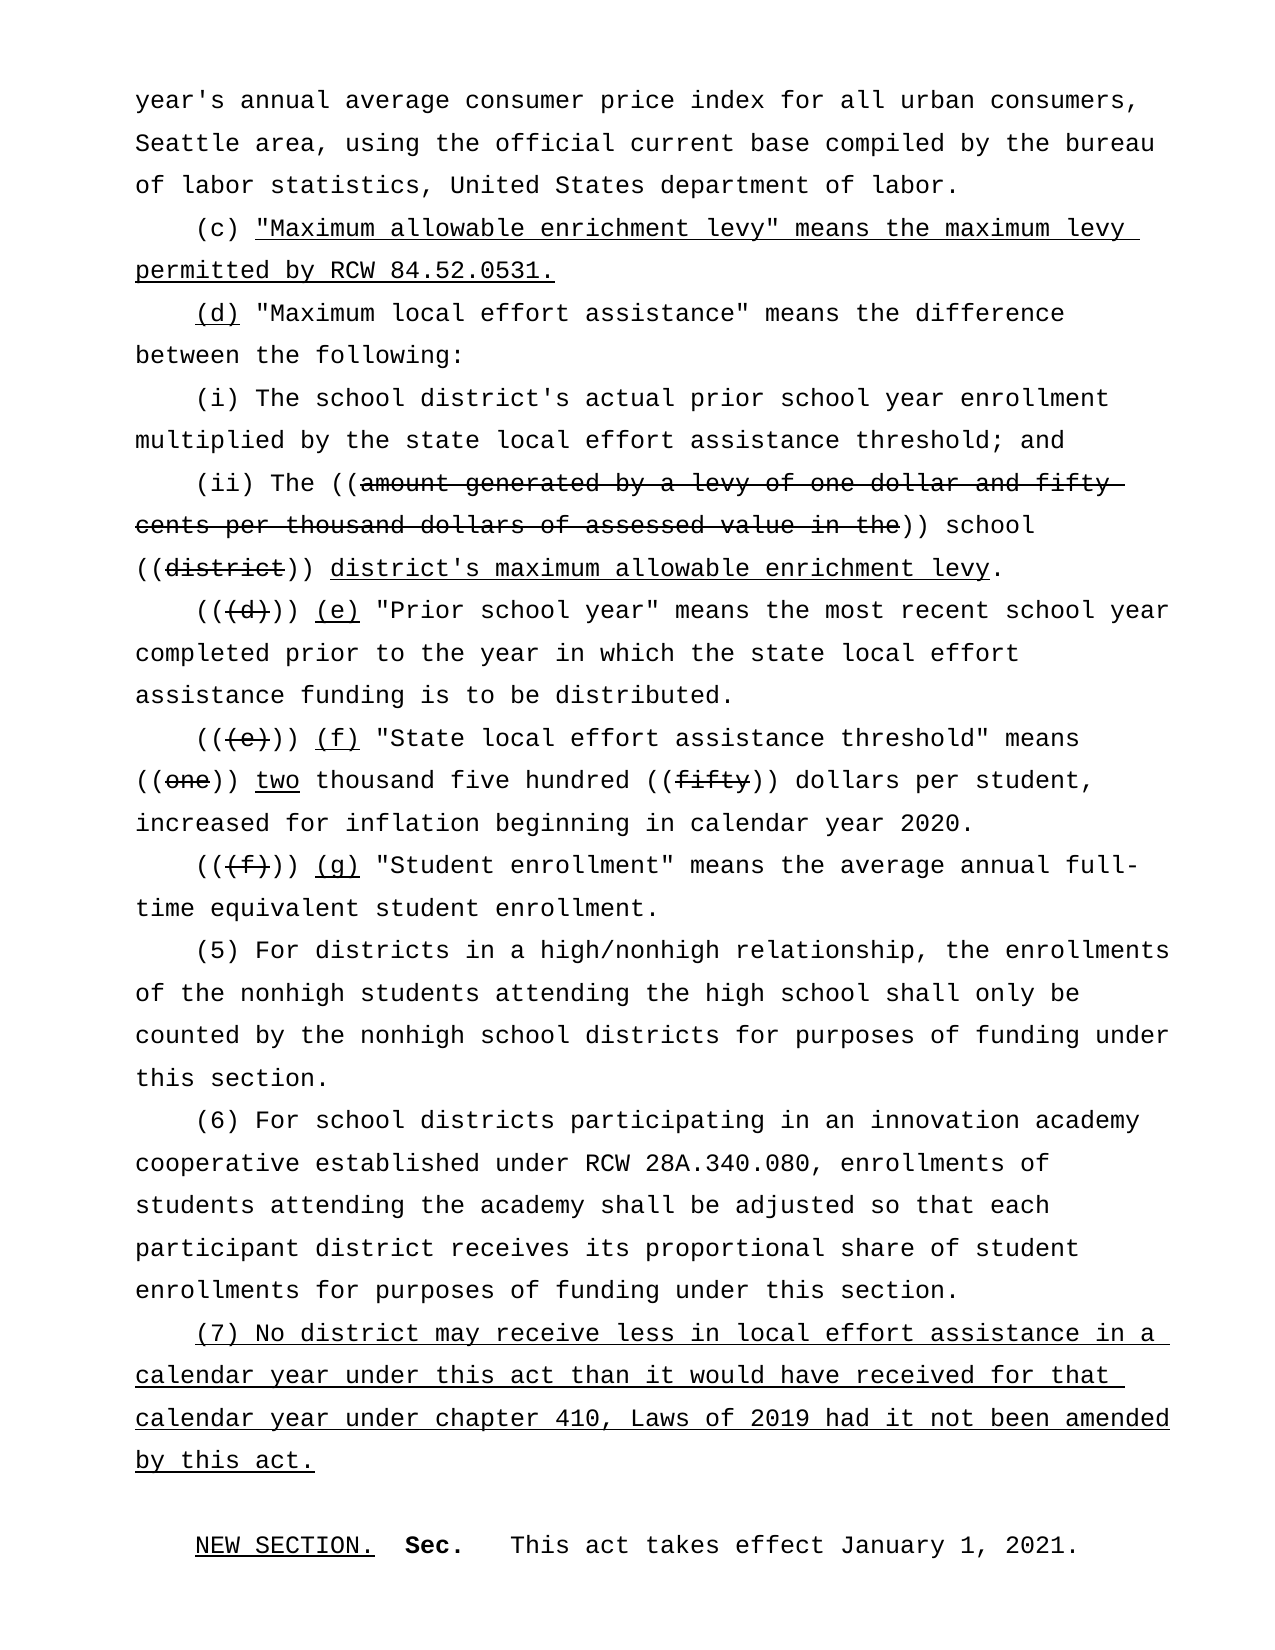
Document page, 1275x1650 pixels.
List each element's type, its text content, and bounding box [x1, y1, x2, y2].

text (7) No district may receive less in local effort assistance in a calendar year under this act than it would have received for that calendar year under chapter 410, Laws of 2019 had it not been amended by this act. [135, 1307, 1170, 1429]
text (5) For districts in a high/nonhigh relationship, the enrollments of the nonhigh students attending the high school shall only be counted by the nonhigh school districts for purposes of funding under this section. [135, 925, 1170, 1095]
text (((d))) (e) "Prior school year" means the most recent school year completed prior to the year in which the state local effort assistance funding is to be distributed. [135, 585, 1170, 712]
text (c) "Maximum allowable enrichment levy" means the maximum levy permitted by RCW 84.52.0531. [135, 202, 1170, 287]
text (((e))) (f) "State local effort assistance threshold" means ((one)) two thousand five hundred ((fifty)) dollars per student, increased for inflation beginning in calendar year 2020. [135, 712, 1170, 840]
text (6) For school districts participating in an innovation academy cooperative established under RCW 28A.340.080, enrollments of students attending the academy shall be adjusted so that each participant district receives its proportional share of student enrollments for purposes of funding under this section. [135, 1095, 1170, 1307]
text (((f))) (g) "Student enrollment" means the average annual full-time equivalent student enrollment. [135, 840, 1170, 925]
text (7) No district may receive less in local effort assistance in a calendar year under this act than it would have received for that calendar year under chapter 410, Laws of 2019 had it not been amended by this act. [135, 1430, 1170, 1477]
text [135, 75, 1170, 202]
text (i) The school district's actual prior school year enrollment multiplied by the state local effort assistance threshold; and [135, 372, 1170, 457]
text (ii) The ((amount generated by a levy of one dollar and fifty cents per thousand dollars of assessed value in the)) school ((district)) district's maximum allowable enrichment levy. [135, 457, 1170, 585]
text (d) "Maximum local effort assistance" means the difference between the following: [135, 287, 1170, 372]
text NEW SECTION. Sec. This act takes effect January 1, 2021. [135, 1519, 1170, 1562]
